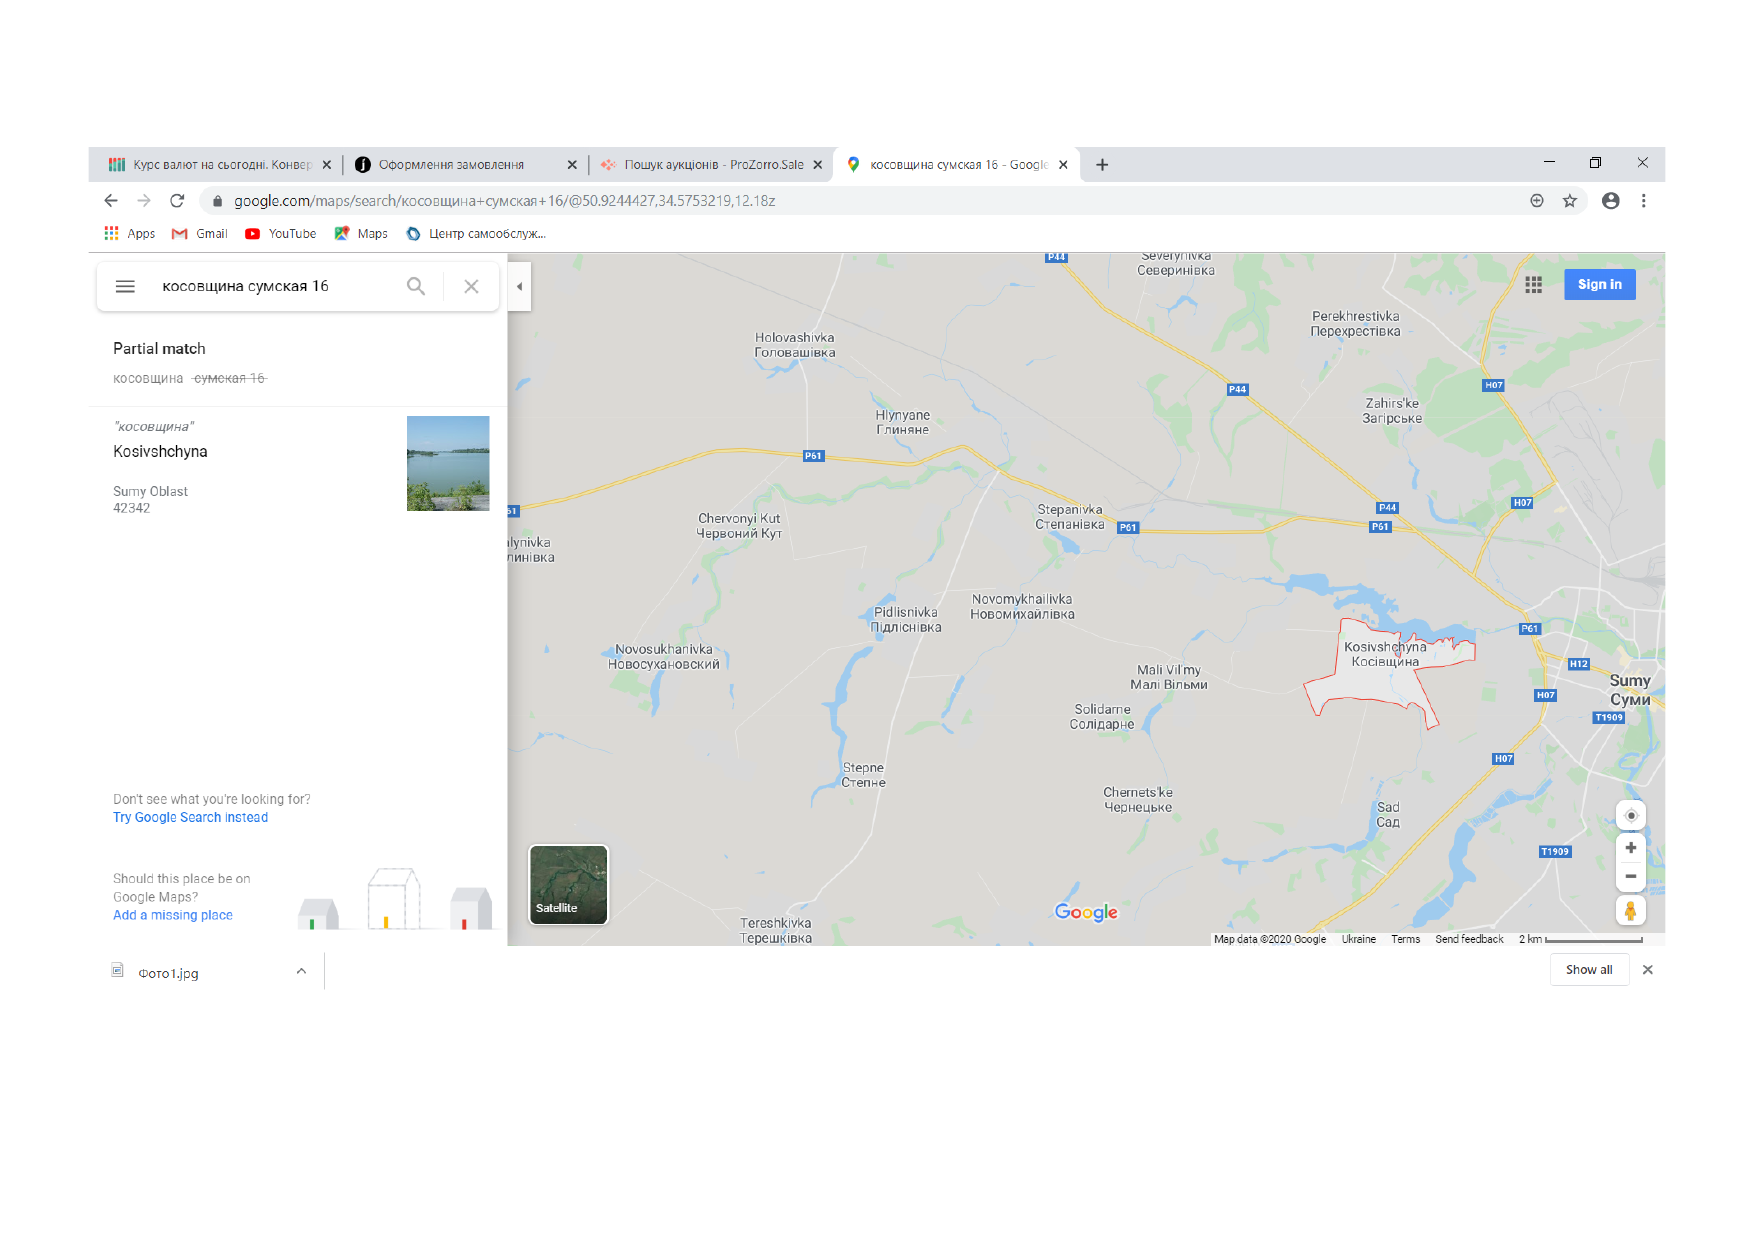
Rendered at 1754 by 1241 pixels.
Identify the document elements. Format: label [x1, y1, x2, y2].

picture [88, 147, 1666, 994]
